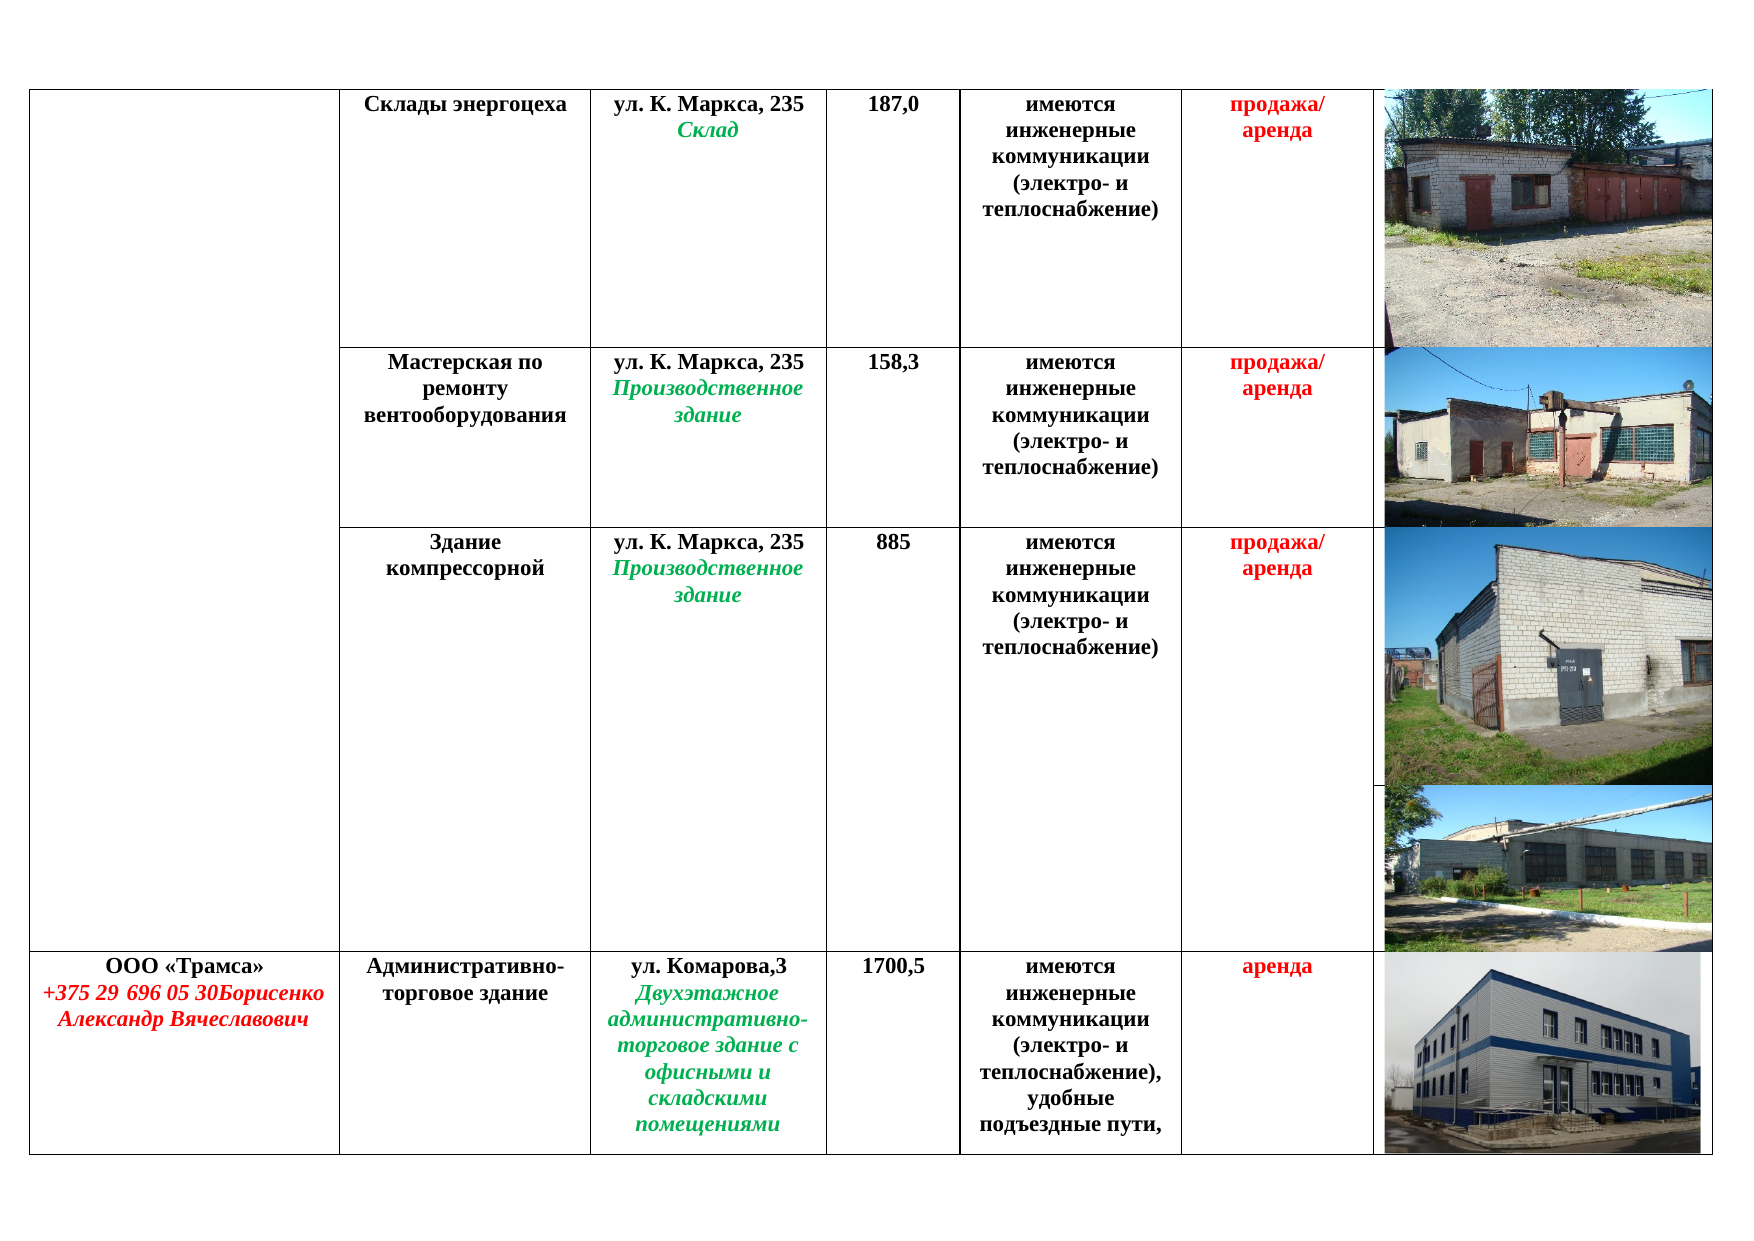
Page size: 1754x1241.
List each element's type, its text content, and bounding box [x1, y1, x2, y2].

table_cell продажа/ аренда [1182, 528, 1373, 951]
table_cell продажа/ аренда [1182, 348, 1373, 527]
table_cell продажа/ аренда [1182, 90, 1373, 347]
table_cell [1374, 952, 1384, 1154]
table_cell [591, 952, 826, 1154]
table_cell 885 [827, 528, 959, 951]
table_cell имеются инженерные коммуникации (электро- и теплоснабжение) [961, 528, 1181, 951]
table_cell имеются инженерные коммуникации (электро- и теплоснабжение) [961, 90, 1181, 347]
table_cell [591, 348, 826, 527]
table_cell ул. К. Маркса, 235 Производственное здание [591, 528, 826, 951]
picture [1384, 89, 1712, 1154]
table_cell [30, 952, 339, 1154]
table_cell 1700,5 [827, 952, 959, 1154]
table_cell имеются инженерные коммуникации (электро- и теплоснабжение) [961, 348, 1181, 527]
table_cell ул. К. Маркса, 235 Склад [591, 90, 826, 347]
table_cell Мастерская по ремонту вентооборудования [340, 348, 590, 527]
table_cell Здание компрессорной [340, 528, 590, 951]
table_cell 187,0 [827, 90, 959, 347]
table_cell аренда [1182, 952, 1373, 1154]
table_cell [1374, 90, 1384, 347]
table_cell 158,3 [827, 348, 959, 527]
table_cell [961, 952, 1181, 1154]
table_cell [1374, 348, 1384, 527]
table_cell [1374, 528, 1384, 784]
table_cell [30, 90, 339, 951]
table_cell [340, 952, 590, 1154]
table_cell Склады энергоцеха [340, 90, 590, 347]
table_cell [1374, 786, 1384, 951]
table_cell [1701, 952, 1712, 1154]
